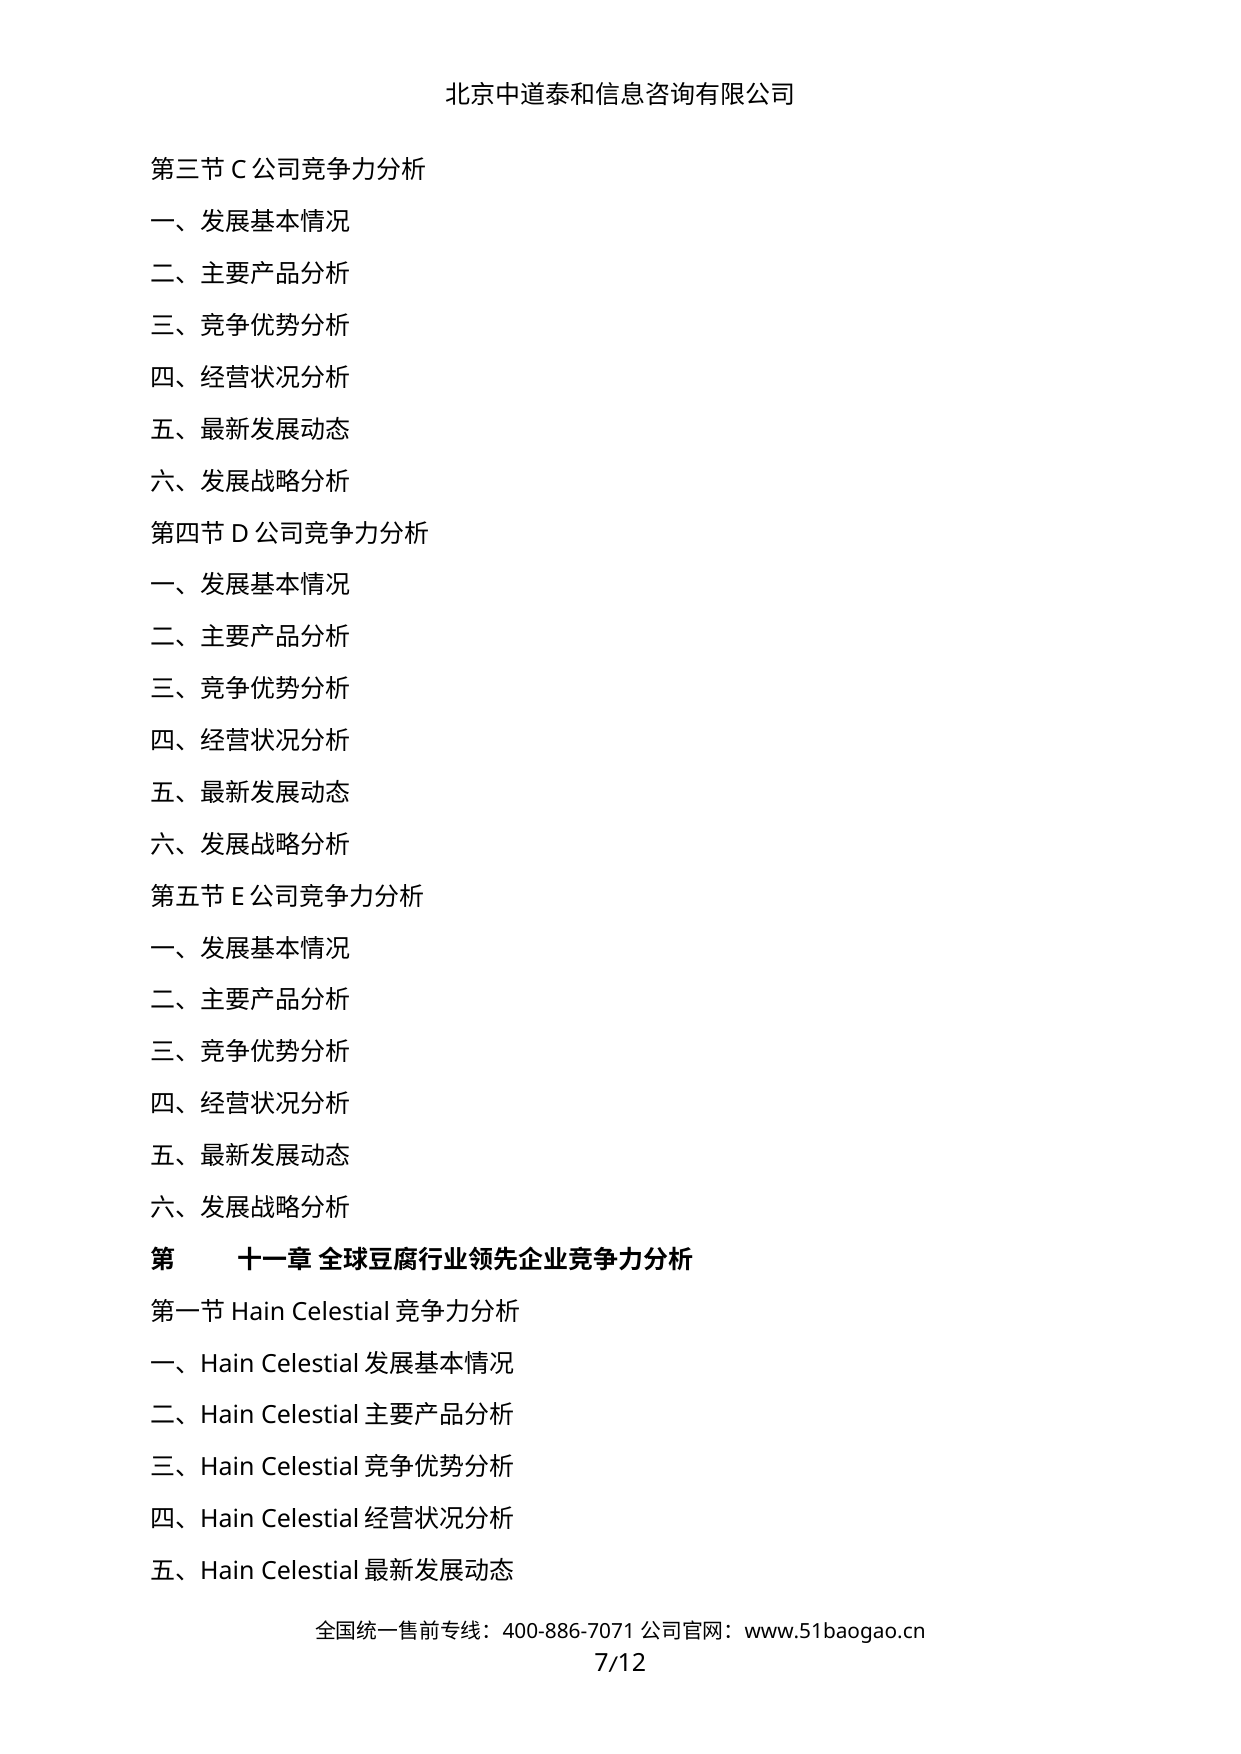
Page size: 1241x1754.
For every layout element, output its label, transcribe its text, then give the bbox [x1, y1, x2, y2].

text 四、Hain Celestial经营状况分析 [150, 1499, 1090, 1535]
text 三、竞争优势分析 [150, 306, 1090, 342]
text 五、最新发展动态 [150, 1136, 1090, 1172]
text 第一节 Hain Celestial竞争力分析 [150, 1291, 1090, 1327]
text 第 十一章 全球豆腐行业领先企业竞争力分析 [150, 1239, 1090, 1276]
text 二、主要产品分析 [150, 617, 1090, 653]
text 第五节 E公司竞争力分析 [150, 876, 1090, 912]
text 一、发展基本情况 [150, 202, 1090, 238]
text 一、发展基本情况 [150, 928, 1090, 964]
text 五、最新发展动态 [150, 409, 1090, 446]
text 六、发展战略分析 [150, 824, 1090, 861]
text 五、最新发展动态 [150, 772, 1090, 809]
text 四、经营状况分析 [150, 357, 1090, 394]
text 三、Hain Celestial竞争优势分析 [150, 1447, 1090, 1483]
text 一、发展基本情况 [150, 565, 1090, 601]
text 六、发展战略分析 [150, 461, 1090, 497]
text 二、主要产品分析 [150, 980, 1090, 1016]
text 四、经营状况分析 [150, 721, 1090, 757]
text 一、Hain Celestial发展基本情况 [150, 1343, 1090, 1379]
text 五、Hain Celestial最新发展动态 [150, 1551, 1090, 1587]
text 二、主要产品分析 [150, 254, 1090, 290]
text 第三节 C公司竞争力分析 [150, 150, 1090, 186]
text 二、Hain Celestial主要产品分析 [150, 1395, 1090, 1431]
text 三、竞争优势分析 [150, 1032, 1090, 1068]
text 四、经营状况分析 [150, 1084, 1090, 1120]
text 三、竞争优势分析 [150, 669, 1090, 705]
text 第四节 D公司竞争力分析 [150, 513, 1090, 549]
text 六、发展战略分析 [150, 1187, 1090, 1224]
